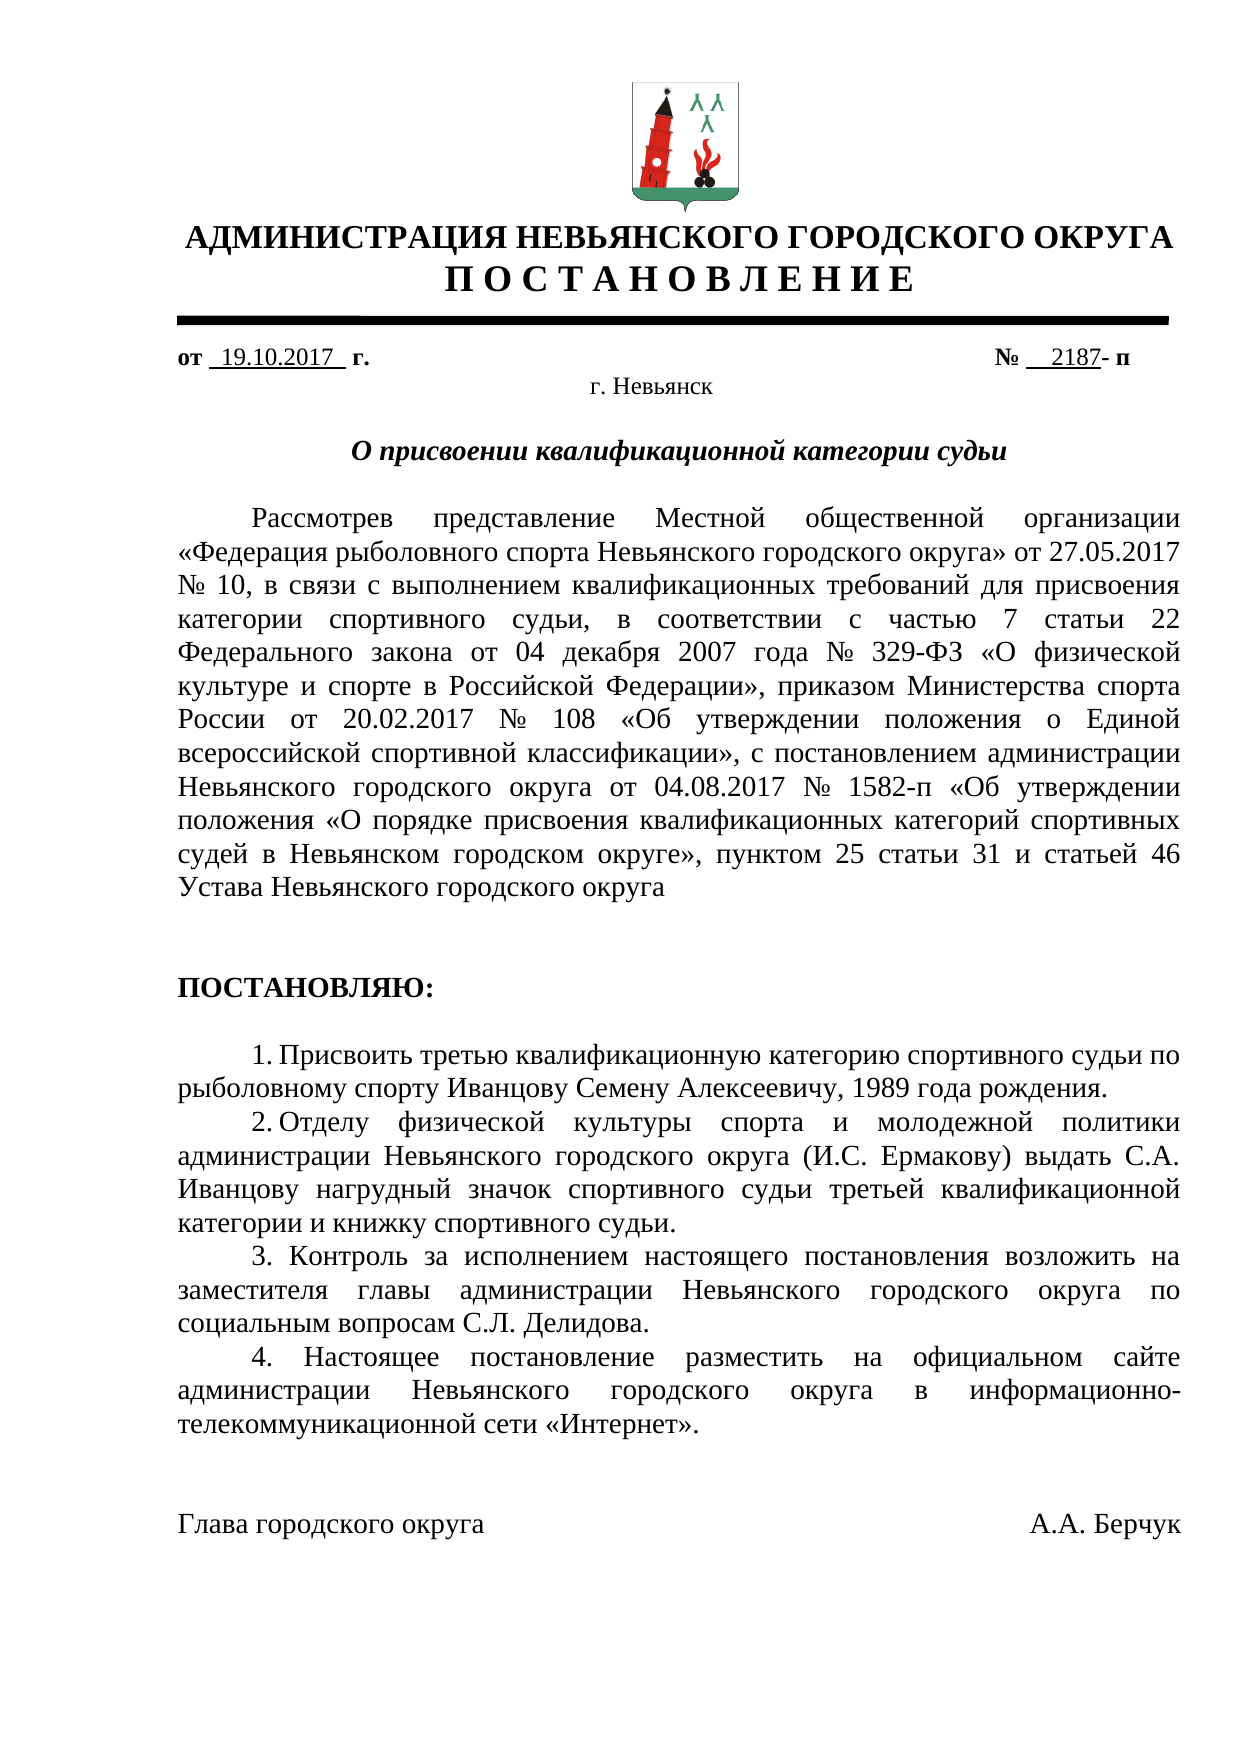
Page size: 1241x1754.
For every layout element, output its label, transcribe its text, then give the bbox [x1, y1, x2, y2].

text 4. Настоящее постановление разместить на официальном сайте администрации Невьянского городского округа в информационно-телекоммуникационной сети «Интернет». [177, 1339, 1181, 1439]
text О присвоении квалификационной категории судьи [177, 433, 1181, 467]
list Присвоить третью квалификационную категорию спортивного судьи по рыболовному спорту Иванцову Семену Алексеевичу, 1989 года рождения. [177, 1037, 1181, 1104]
text г. Невьянск [177, 371, 1181, 400]
text АДМИНИСТРАЦИЯ НЕВЬЯНСКОГО ГОРОДСКОГО ОКРУГА [177, 218, 1181, 256]
text Рассмотрев представление Местной общественной организации «Федерация рыболовного спорта Невьянского городского округа» от 27.05.2017 № 10, в связи с выполнением квалификационных требований для присвоения категории спортивного судьи, в соответствии с частью 7 статьи 22 Федерального закона от 04 декабря 2007 года № 329-ФЗ «О физической культуре и спорте в Российской Федерации», приказом Министерства спорта России от 20.02.2017 № 108 «Об утверждении положения о Единой всероссийской спортивной классификации», с постановлением администрации Невьянского городского округа от 04.08.2017 № 1582-п «Об утверждении положения «О порядке присвоения квалификационных категорий спортивных судей в Невьянском городском округе», пунктом 25 статьи 31 и статьей 46 Устава Невьянского городского округа [177, 500, 1181, 903]
text П О С Т А Н О В Л Е Н И Е [177, 256, 1181, 299]
list Отделу физической культуры спорта и молодежной политики администрации Невьянского городского округа (И.С. Ермакову) выдать С.А. Иванцову нагрудный значок спортивного судьи третьей квалификационной категории и книжку спортивного судьи. [177, 1104, 1181, 1238]
text Глава городского округа А.А. Берчук [177, 1507, 1181, 1540]
text ПОСТАНОВЛЯЮ: [177, 970, 1181, 1003]
text от 19.10.2017 г. № 2187- п [177, 342, 1181, 371]
text 3. Контроль за исполнением настоящего постановления возложить на заместителя главы администрации Невьянского городского округа по социальным вопросам С.Л. Делидова. [177, 1238, 1181, 1339]
